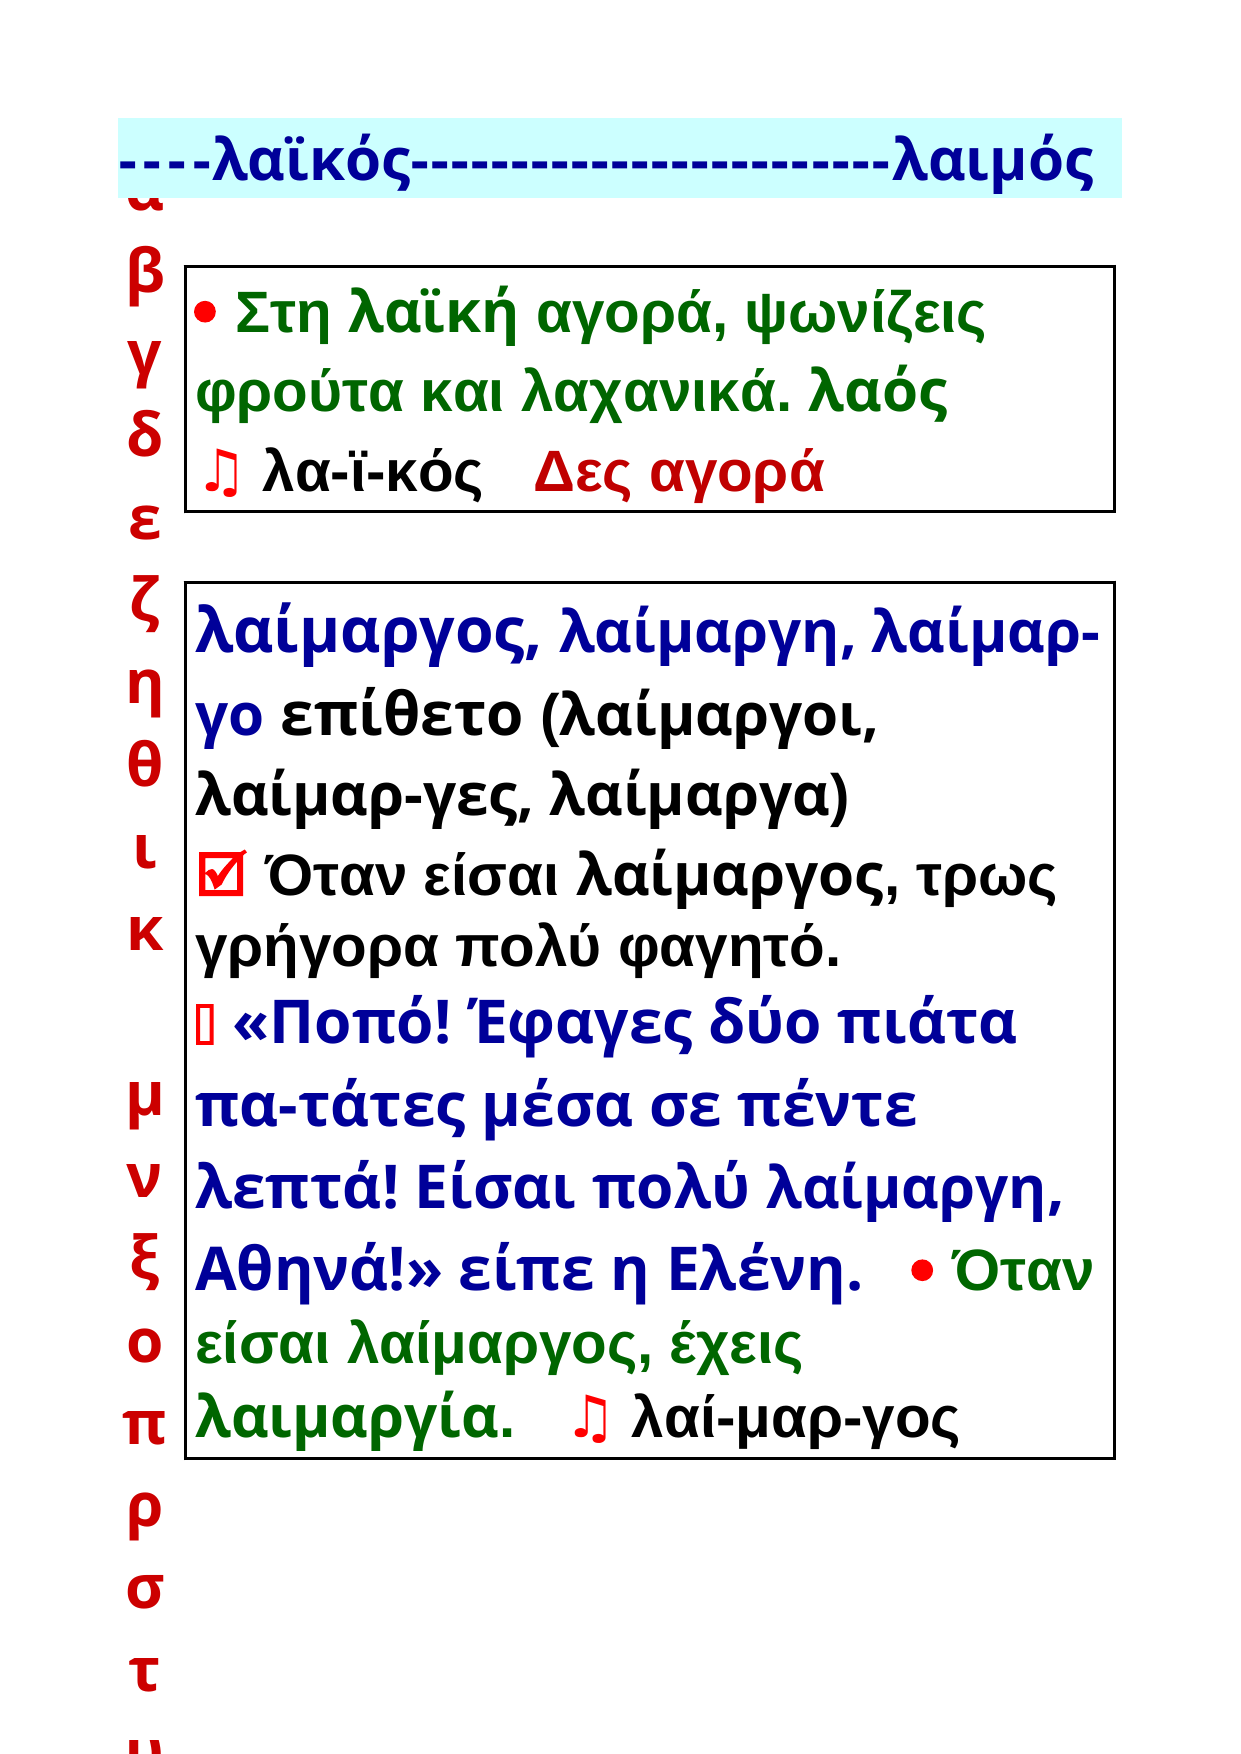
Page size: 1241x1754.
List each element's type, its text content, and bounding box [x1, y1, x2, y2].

text ♫ λα-ϊ-κός Δες αγορά [187, 424, 1113, 510]
text «Ποπό! Έφαγες δύο πιάτα πα-τάτες μέσα σε πέντε λεπτά! Είσαι πολύ λαίμαργη, Αθηνά!» είπε η Ελένη. Όταν είσαι λαίμαργος, έχεις λαιμαργία. ♫ λαί-μαρ-γος [187, 974, 1113, 1457]
text λαίμαργος, λαίμαργη, λαίμαρ-γο επίθετο (λαίμαργοι, λαίμαρ-γες, λαίμαργα) [187, 584, 1113, 827]
text Στη λαϊκή αγορά, ψωνίζεις φρούτα και λαχανικά. λαός [187, 268, 1113, 424]
text Όταν είσαι λαίμαργος, τρως γρήγορα πολύ φαγητό. [187, 827, 1113, 974]
text λαϊκός λαιμός [118, 118, 1122, 198]
